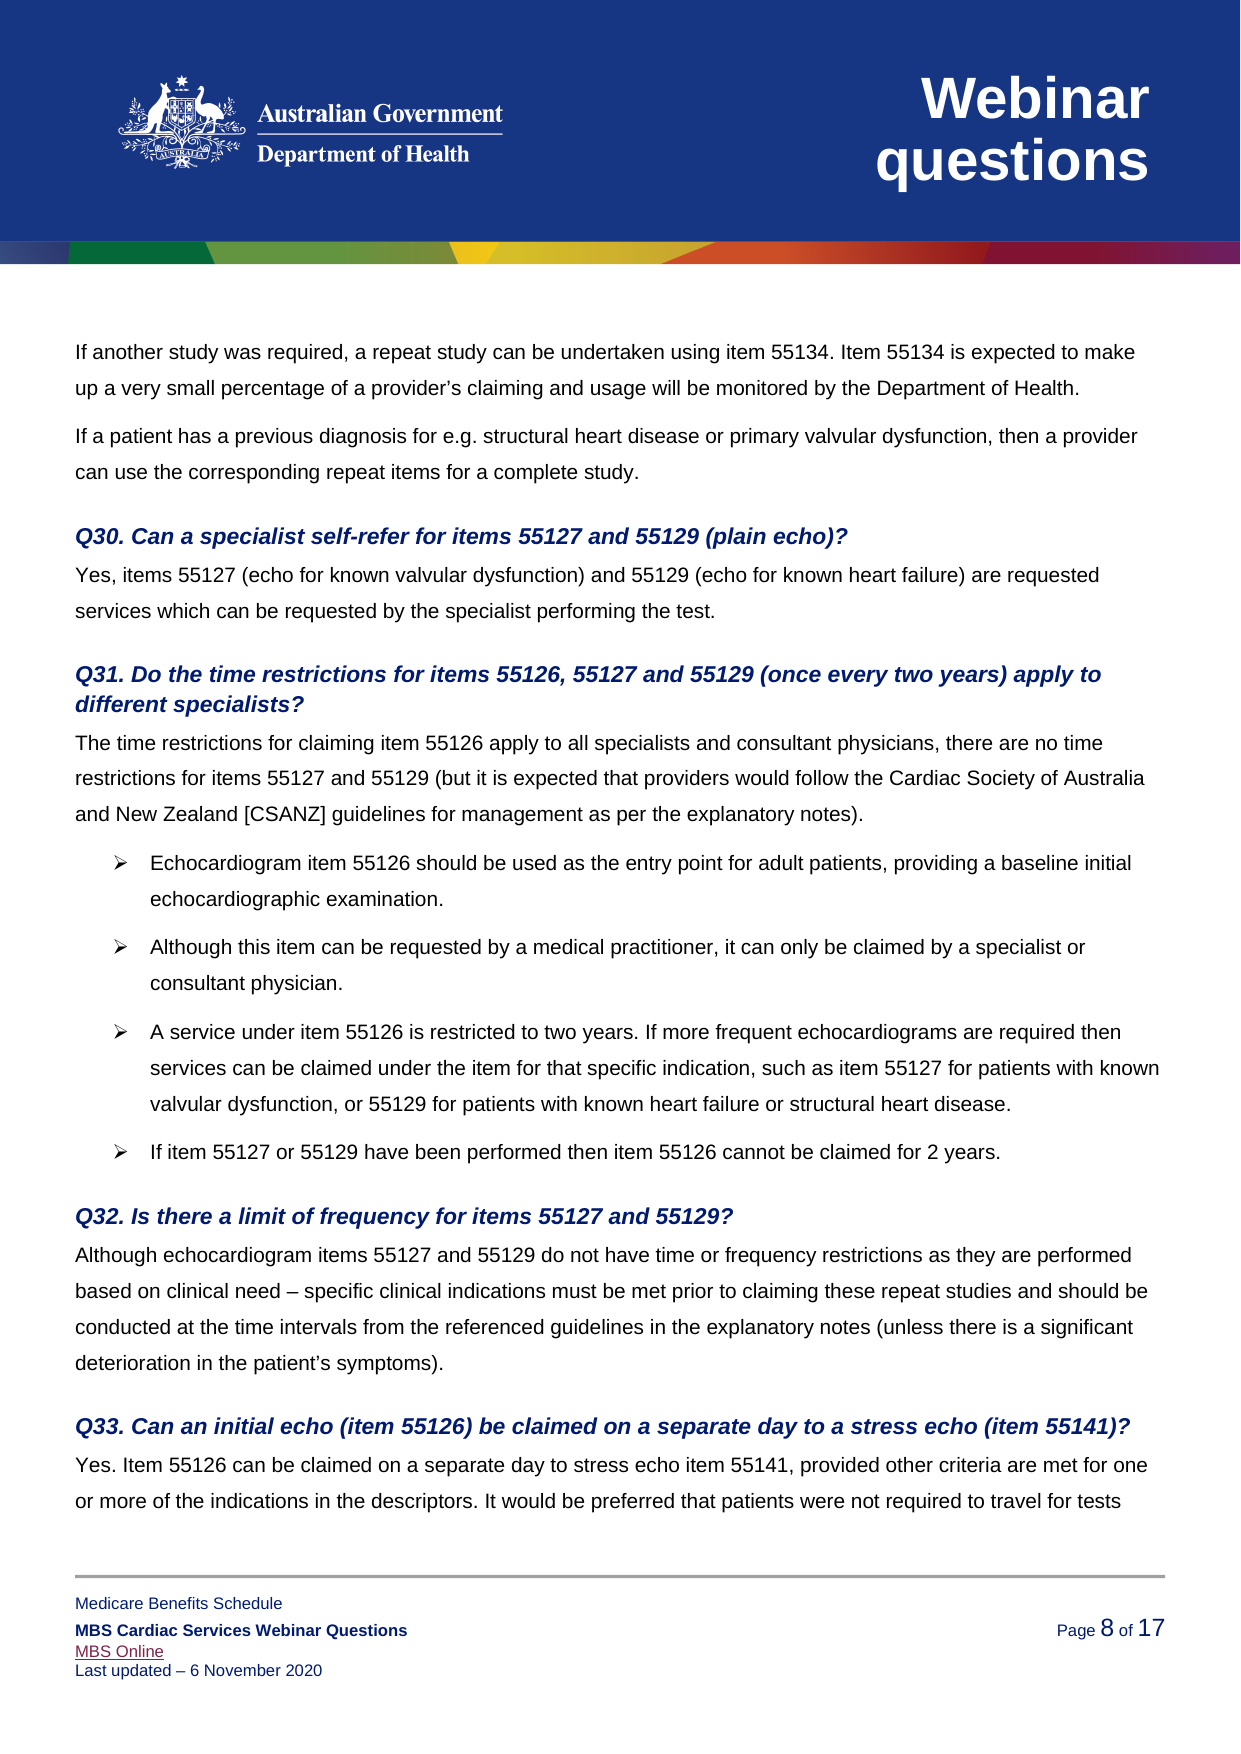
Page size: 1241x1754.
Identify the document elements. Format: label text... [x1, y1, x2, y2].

text Yes, items 55127 (echo for known valvular dysfunction) and 55129 (echo for known heart failure) are requested services which can be requested by the specialist performing the test. [75, 563, 1165, 622]
list Echocardiogram item 55126 should be used as the entry point for adult patients, providing a baseline initial echocardiographic examination. [112, 851, 1165, 911]
subtitle Q32. Is there a limit of frequency for items 55127 and 55129? [75, 1201, 1165, 1230]
subtitle Q31. Do the time restrictions for items 55126, 55127 and 55129 (once every two years) apply to different specialists? [75, 659, 1165, 718]
list A service under item 55126 is restricted to two years. If more frequent echocardiograms are required then services can be claimed under the item for that specific indication, such as item 55127 for patients with known valvular dysfunction, or 55129 for patients with known heart failure or structural heart disease. [112, 1019, 1165, 1116]
list If item 55127 or 55129 have been performed then item 55126 cannot be claimed for 2 years. [112, 1140, 1165, 1164]
picture [0, 0, 1241, 265]
text The time restrictions for claiming item 55126 apply to all specialists and consultant physicians, there are no time restrictions for items 55127 and 55129 (but it is expected that providers would follow the Cardiac Society of Australia and New Zealand [CSANZ] guidelines for management as per the explanatory notes). [75, 730, 1165, 826]
subtitle Q30. Can a specialist self-refer for items 55127 and 55129 (plain echo)? [75, 521, 1165, 550]
text If another study was required, a repeat study can be undertaken using item 55134. Item 55134 is expected to make up a very small percentage of a provider’s claiming and usage will be monitored by the Department of Health. [75, 340, 1165, 399]
subtitle Q33. Can an initial echo (item 55126) be claimed on a separate day to a stress echo (item 55141)? [75, 1411, 1165, 1441]
list Although this item can be requested by a medical practitioner, it can only be claimed by a specialist or consultant physician. [112, 935, 1165, 995]
text If a patient has a previous diagnosis for e.g. structural heart disease or primary valvular dysfunction, then a provider can use the corresponding repeat items for a complete study. [75, 424, 1165, 484]
text Although echocardiogram items 55127 and 55129 do not have time or frequency restrictions as they are performed based on clinical need – specific clinical indications must be met prior to claiming these repeat studies and should be conducted at the time intervals from the referenced guidelines in the explanatory notes (unless there is a significant deterioration in the patient’s symptoms). [75, 1243, 1165, 1374]
